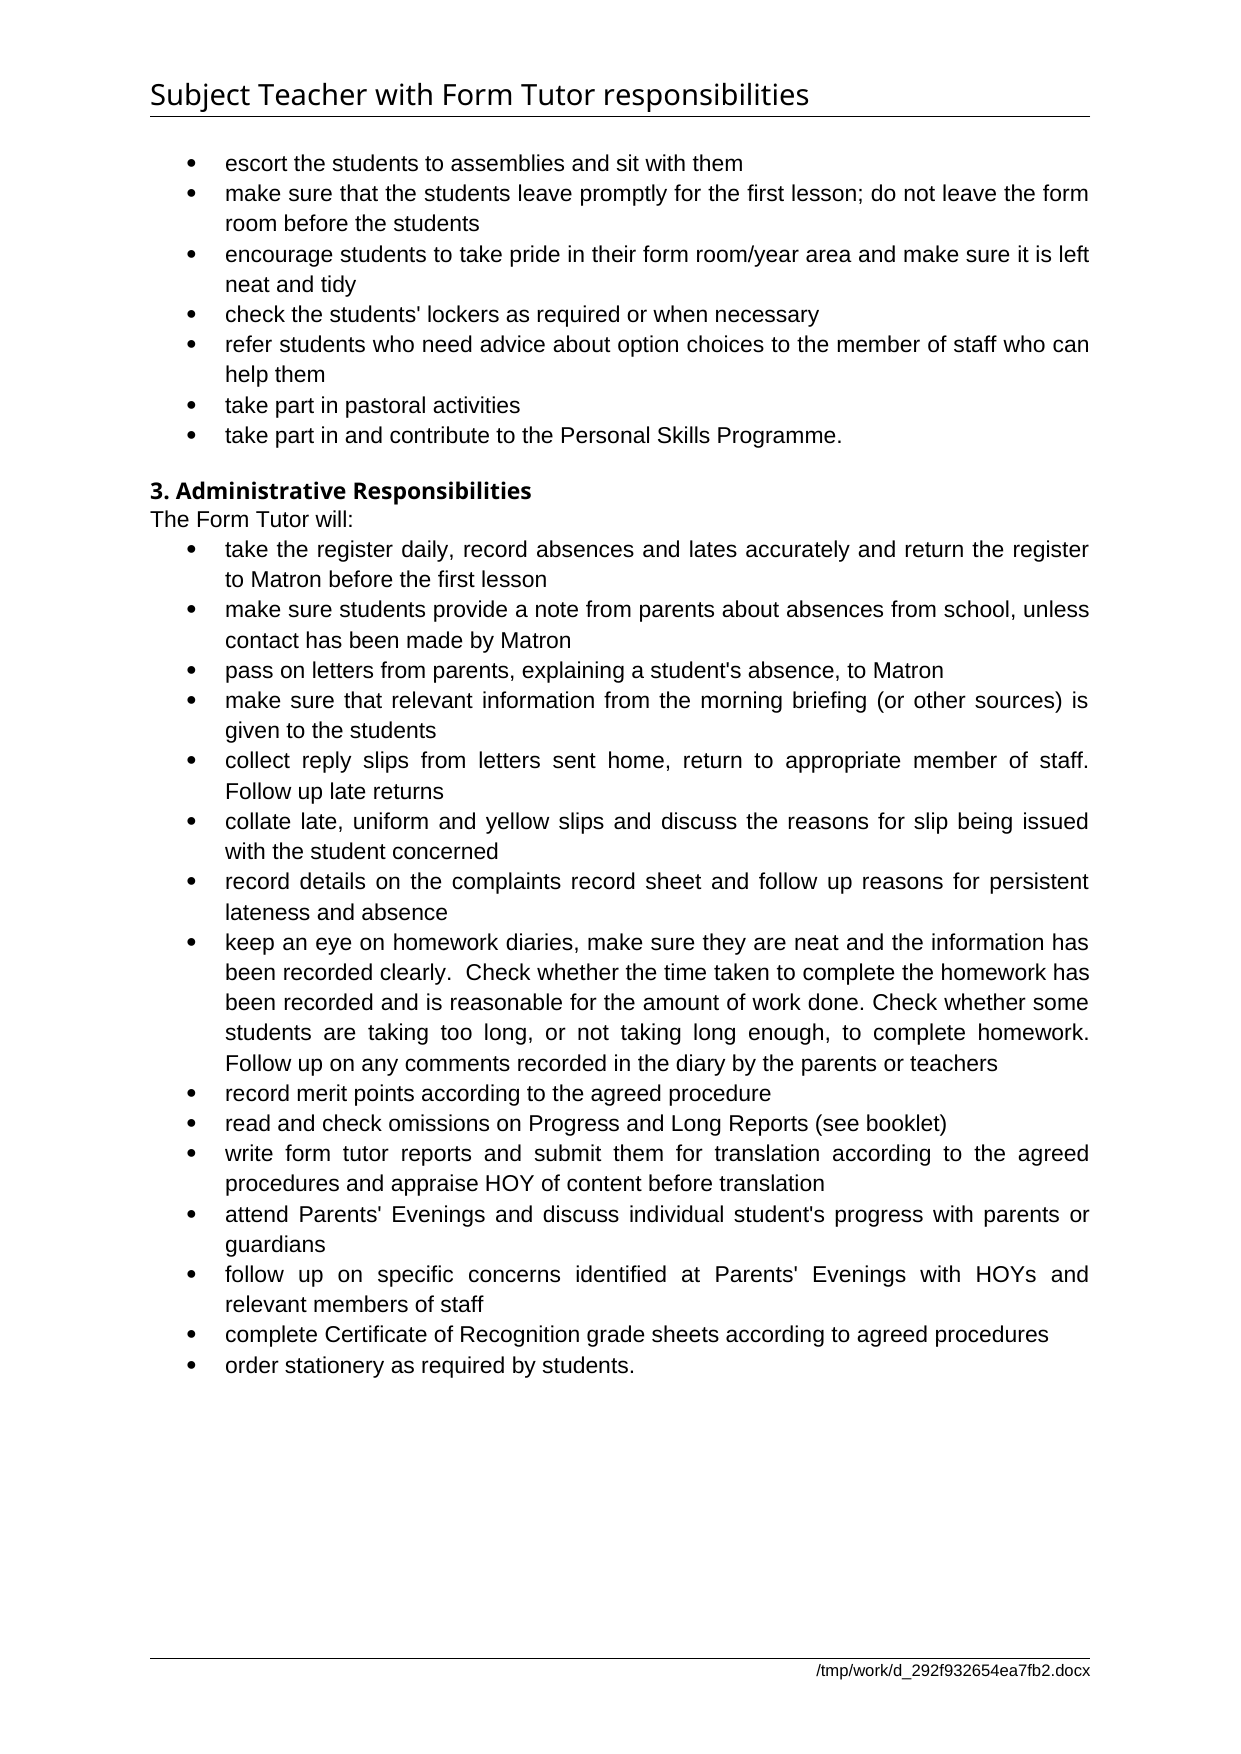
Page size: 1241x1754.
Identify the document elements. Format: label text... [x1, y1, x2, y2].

list escort the students to assemblies and sit with them [187, 150, 1090, 176]
list keep an eye on homework diaries, make sure they are neat and the information has been recorded clearly. Check whether the time taken to complete the homework has been recorded and is reasonable for the amount of work done. Check whether some students are taking too long, or not taking long enough, to complete homework. Follow up on any comments recorded in the diary by the parents or teachers [187, 929, 1090, 1076]
list take part in pastoral activities [187, 392, 1090, 418]
list write form tutor reports and submit them for translation according to the agreed procedures and appraise HOY of content before translation [187, 1140, 1090, 1197]
list check the students' lockers as required or when necessary [187, 301, 1090, 327]
list read and check omissions on Progress and Long Reports (see booklet) [187, 1110, 1090, 1136]
text 3. Administrative Responsibilities [150, 474, 1090, 506]
list collate late, uniform and yellow slips and discuss the reasons for slip being issued with the student concerned [187, 808, 1090, 864]
list refer students who need advice about option choices to the member of staff who can help them [187, 331, 1090, 388]
list encourage students to take pride in their form room/year area and make sure it is left neat and tidy [187, 241, 1090, 297]
list record details on the complaints record sheet and follow up reasons for persistent lateness and absence [187, 868, 1090, 925]
list order stationery as required by students. [187, 1352, 1090, 1378]
list attend Parents' Evenings and discuss individual student's progress with parents or guardians [187, 1201, 1090, 1257]
text The Form Tutor will: [150, 506, 1090, 532]
list follow up on specific concerns identified at Parents' Evenings with HOYs and relevant members of staff [187, 1261, 1090, 1318]
list make sure students provide a note from parents about absences from school, unless contact has been made by Matron [187, 596, 1090, 653]
list record merit points according to the agreed procedure [187, 1080, 1090, 1106]
list make sure that relevant information from the morning briefing (or other sources) is given to the students [187, 687, 1090, 744]
list take part in and contribute to the Personal Skills Programme. [187, 422, 1090, 448]
list take the register daily, record absences and lates accurately and return the register to Matron before the first lesson [187, 536, 1090, 593]
list collect reply slips from letters sent home, return to appropriate member of staff. Follow up late returns [187, 747, 1090, 804]
list complete Certificate of Recognition grade sheets according to agreed procedures [187, 1321, 1090, 1348]
list make sure that the students leave promptly for the first lesson; do not leave the form room before the students [187, 180, 1090, 237]
list pass on letters from parents, explaining a student's absence, to Matron [187, 657, 1090, 683]
